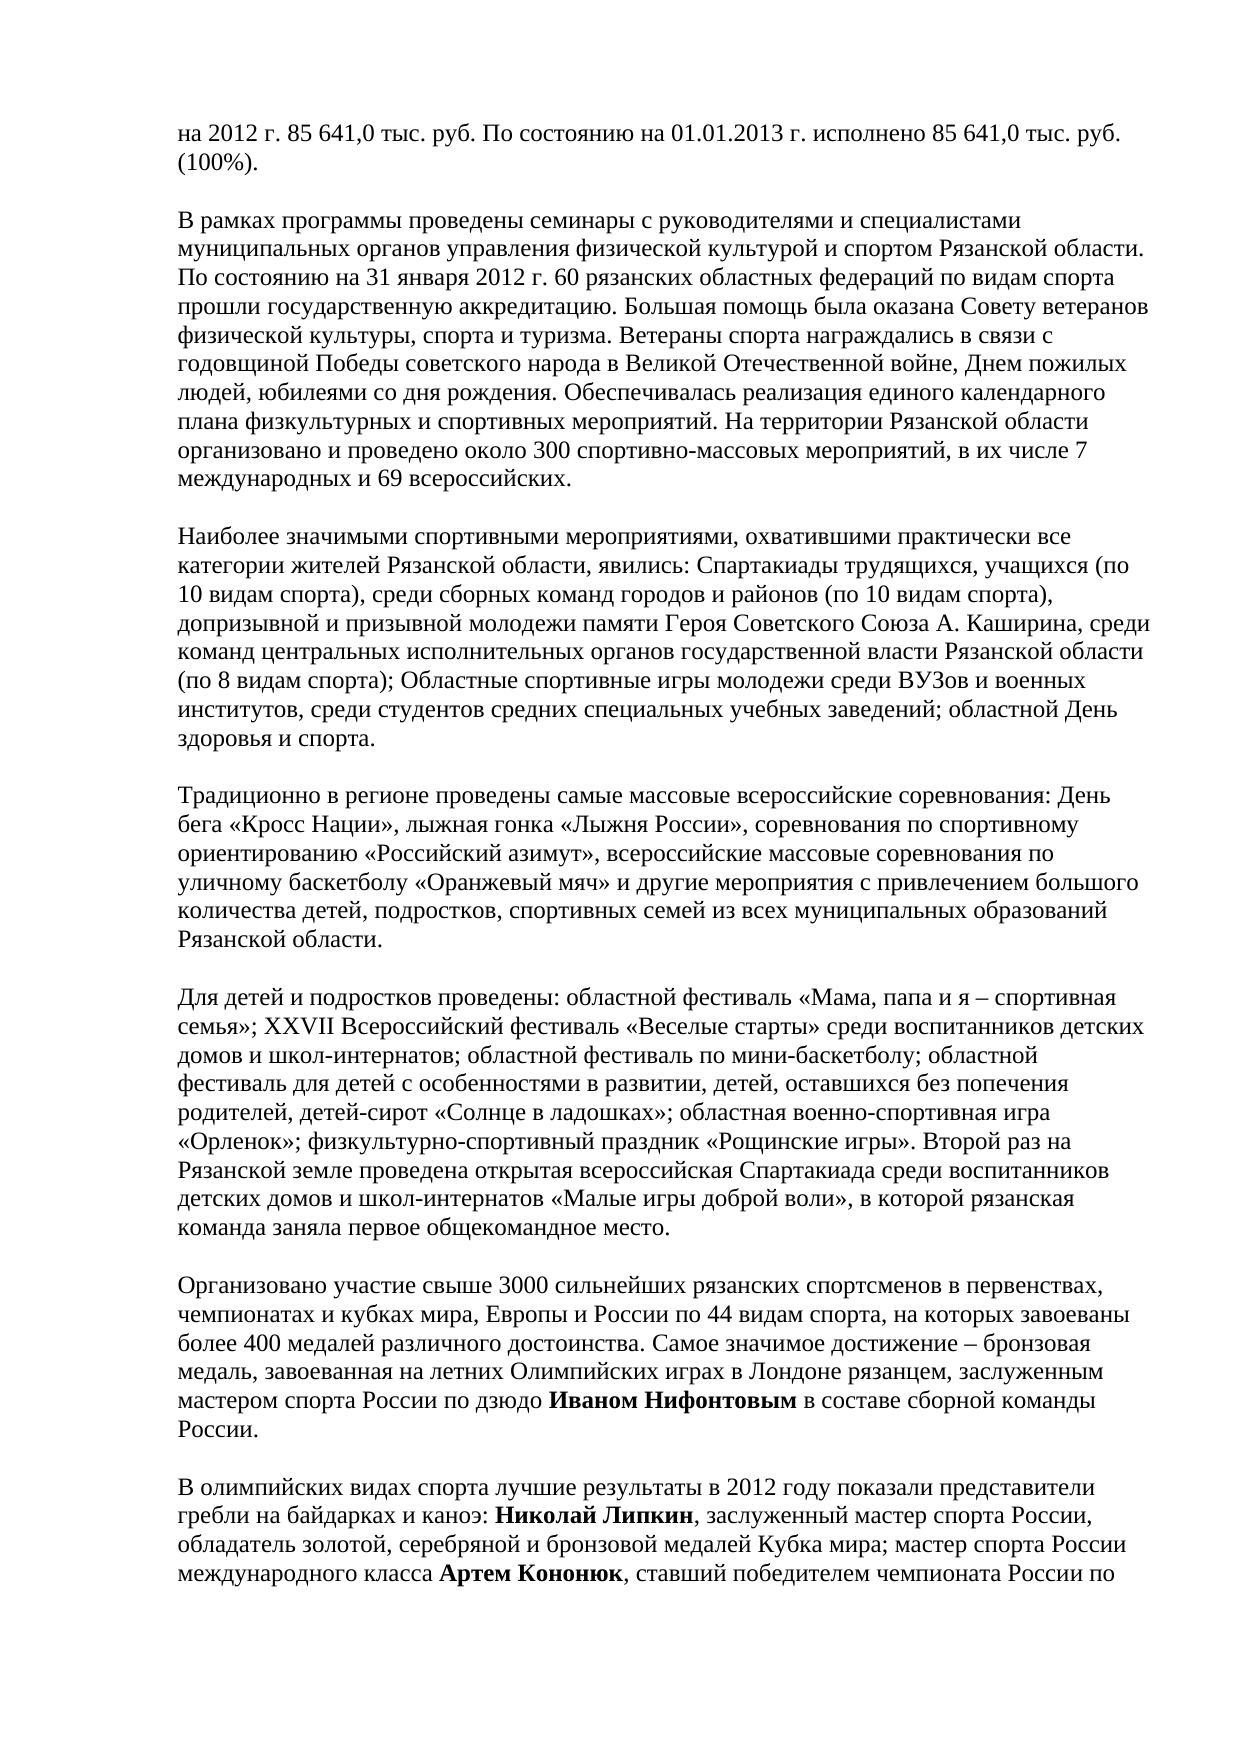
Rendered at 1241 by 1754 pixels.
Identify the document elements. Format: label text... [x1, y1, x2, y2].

text Организовано участие свыше 3000 сильнейших рязанских спортсменов в первенствах, чемпионатах и кубках мира, Европы и России по 44 видам спорта, на которых завоеваны более 400 медалей различного достоинства. Самое значимое достижение – бронзовая медаль, завоеванная на летних Олимпийских играх в Лондоне рязанцем, заслуженным мастером спорта России по дзюдо Иваном Нифонтовым в составе сборной команды России. [177, 1270, 1152, 1443]
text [177, 118, 1152, 176]
text Для детей и подростков проведены: областной фестиваль «Мама, папа и я – спортивная семья»; XXVII Всероссийский фестиваль «Веселые старты» среди воспитанников детских домов и школ-интернатов; областной фестиваль по мини-баскетболу; областной фестиваль для детей с особенностями в развитии, детей, оставшихся без попечения родителей, детей-сирот «Солнце в ладошках»; областная военно-спортивная игра «Орленок»; физкультурно-спортивный праздник «Рощинские игры». Второй раз на Рязанской земле проведена открытая всероссийская Спартакиада среди воспитанников детских домов и школ-интернатов «Малые игры доброй воли», в которой рязанская команда заняла первое общекомандное место. [177, 982, 1152, 1241]
text Традиционно в регионе проведены самые массовые всероссийские соревнования: День бега «Кросс Нации», лыжная гонка «Лыжня России», соревнования по спортивному ориентированию «Российский азимут», всероссийские массовые соревнования по уличному баскетболу «Оранжевый мяч» и другие мероприятия с привлечением большого количества детей, подростков, спортивных семей из всех муниципальных образований Рязанской области. [177, 781, 1152, 953]
text Наиболее значимыми спортивными мероприятиями, охватившими практически все категории жителей Рязанской области, явились: Спартакиады трудящихся, учащихся (по 10 видам спорта), среди сборных команд городов и районов (по 10 видам спорта), допризывной и призывной молодежи памяти Героя Советского Союза А. Каширина, среди команд центральных исполнительных органов государственной власти Рязанской области (по 8 видам спорта); Областные спортивные игры молодежи среди ВУЗов и военных институтов, среди студентов средних специальных учебных заведений; областной День здоровья и спорта. [177, 521, 1152, 751]
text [177, 1472, 1152, 1587]
text В рамках программы проведены семинары с руководителями и специалистами муниципальных органов управления физической культурой и спортом Рязанской области. По состоянию на 31 января 2012 г. 60 рязанских областных федераций по видам спорта прошли государственную аккредитацию. Большая помощь была оказана Совету ветеранов физической культуры, спорта и туризма. Ветераны спорта награждались в связи с годовщиной Победы советского народа в Великой Отечественной войне, Днем пожилых людей, юбилеями со дня рождения. Обеспечивалась реализация единого календарного плана физкультурных и спортивных мероприятий. На территории Рязанской области организовано и проведено около 300 спортивно-массовых мероприятий, в их числе 7 международных и 69 всероссийских. [177, 205, 1152, 492]
